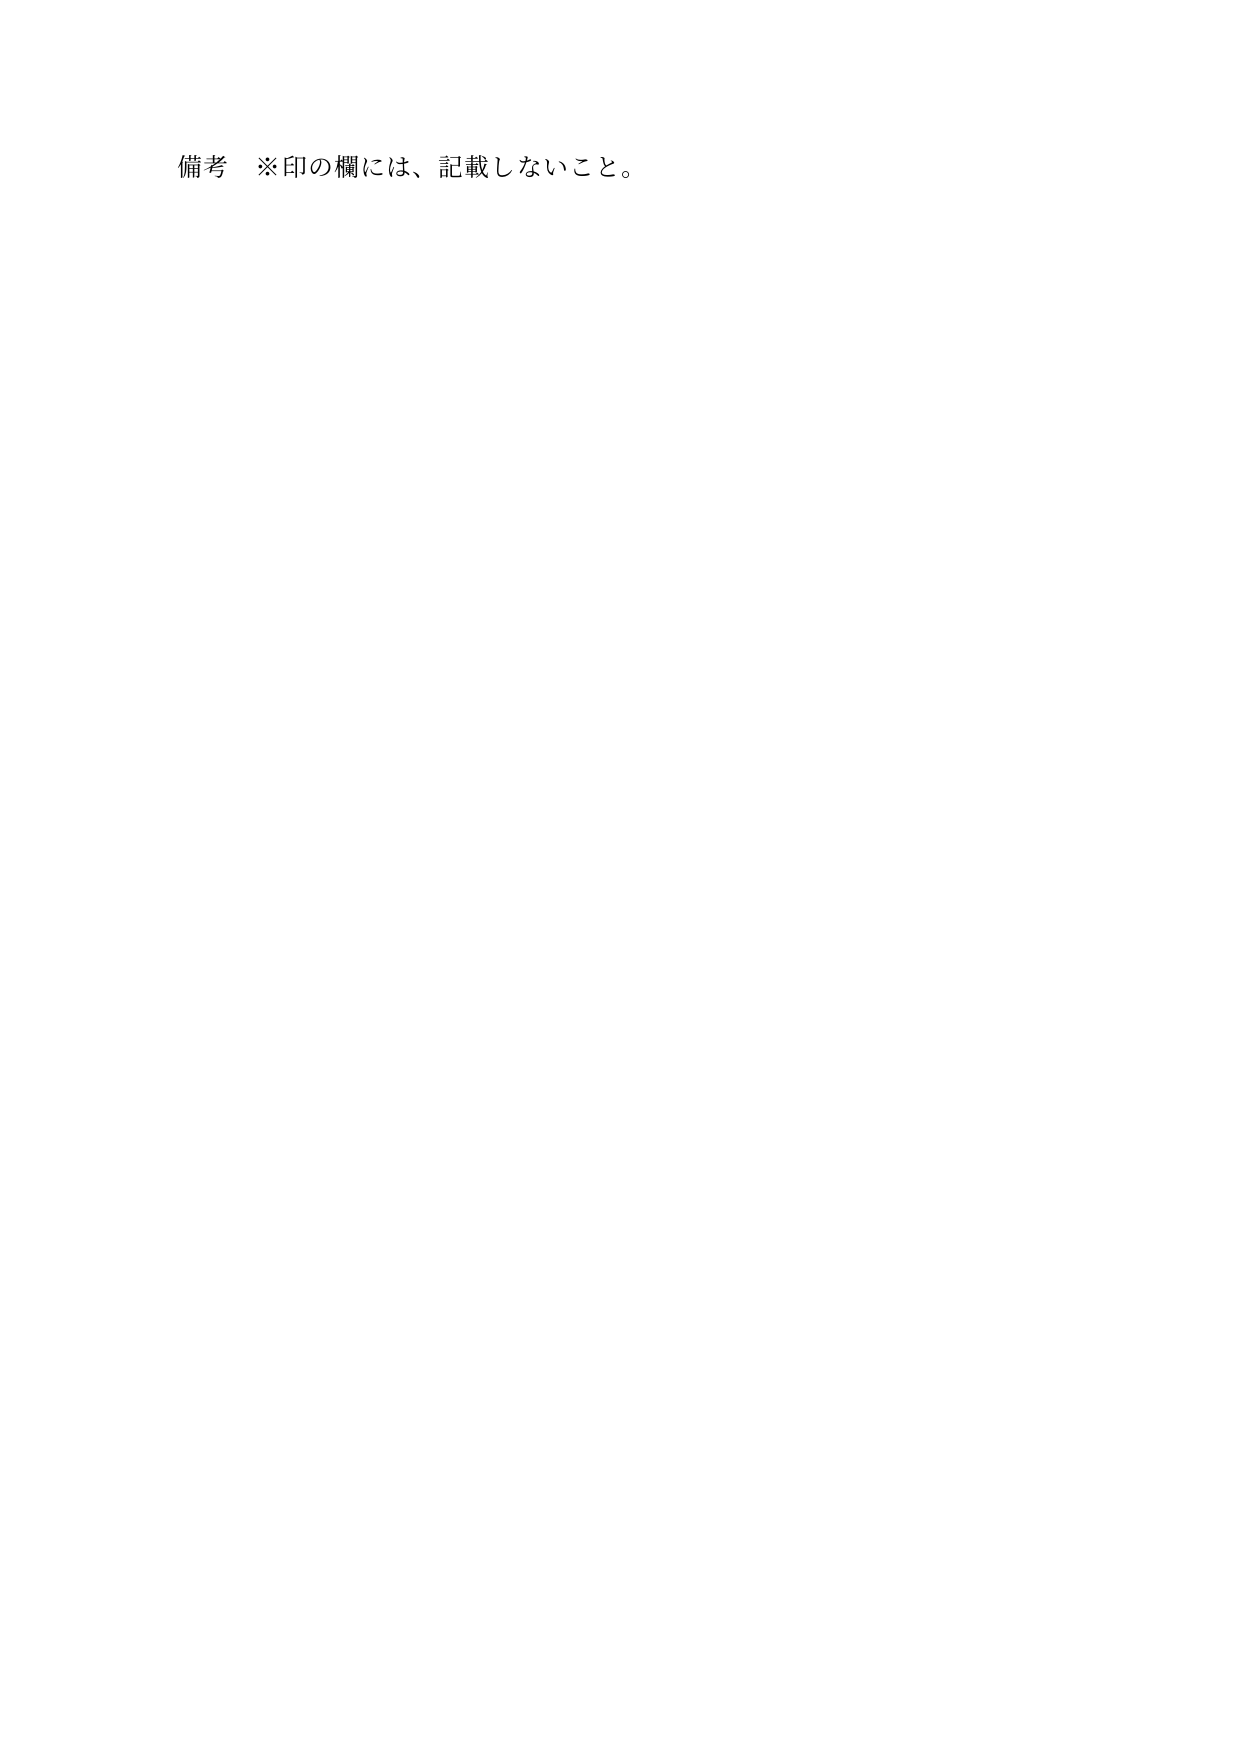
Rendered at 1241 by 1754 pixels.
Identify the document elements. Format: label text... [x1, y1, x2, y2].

text 備考 ※印の欄には、記載しないこと。 [177, 143, 1092, 187]
